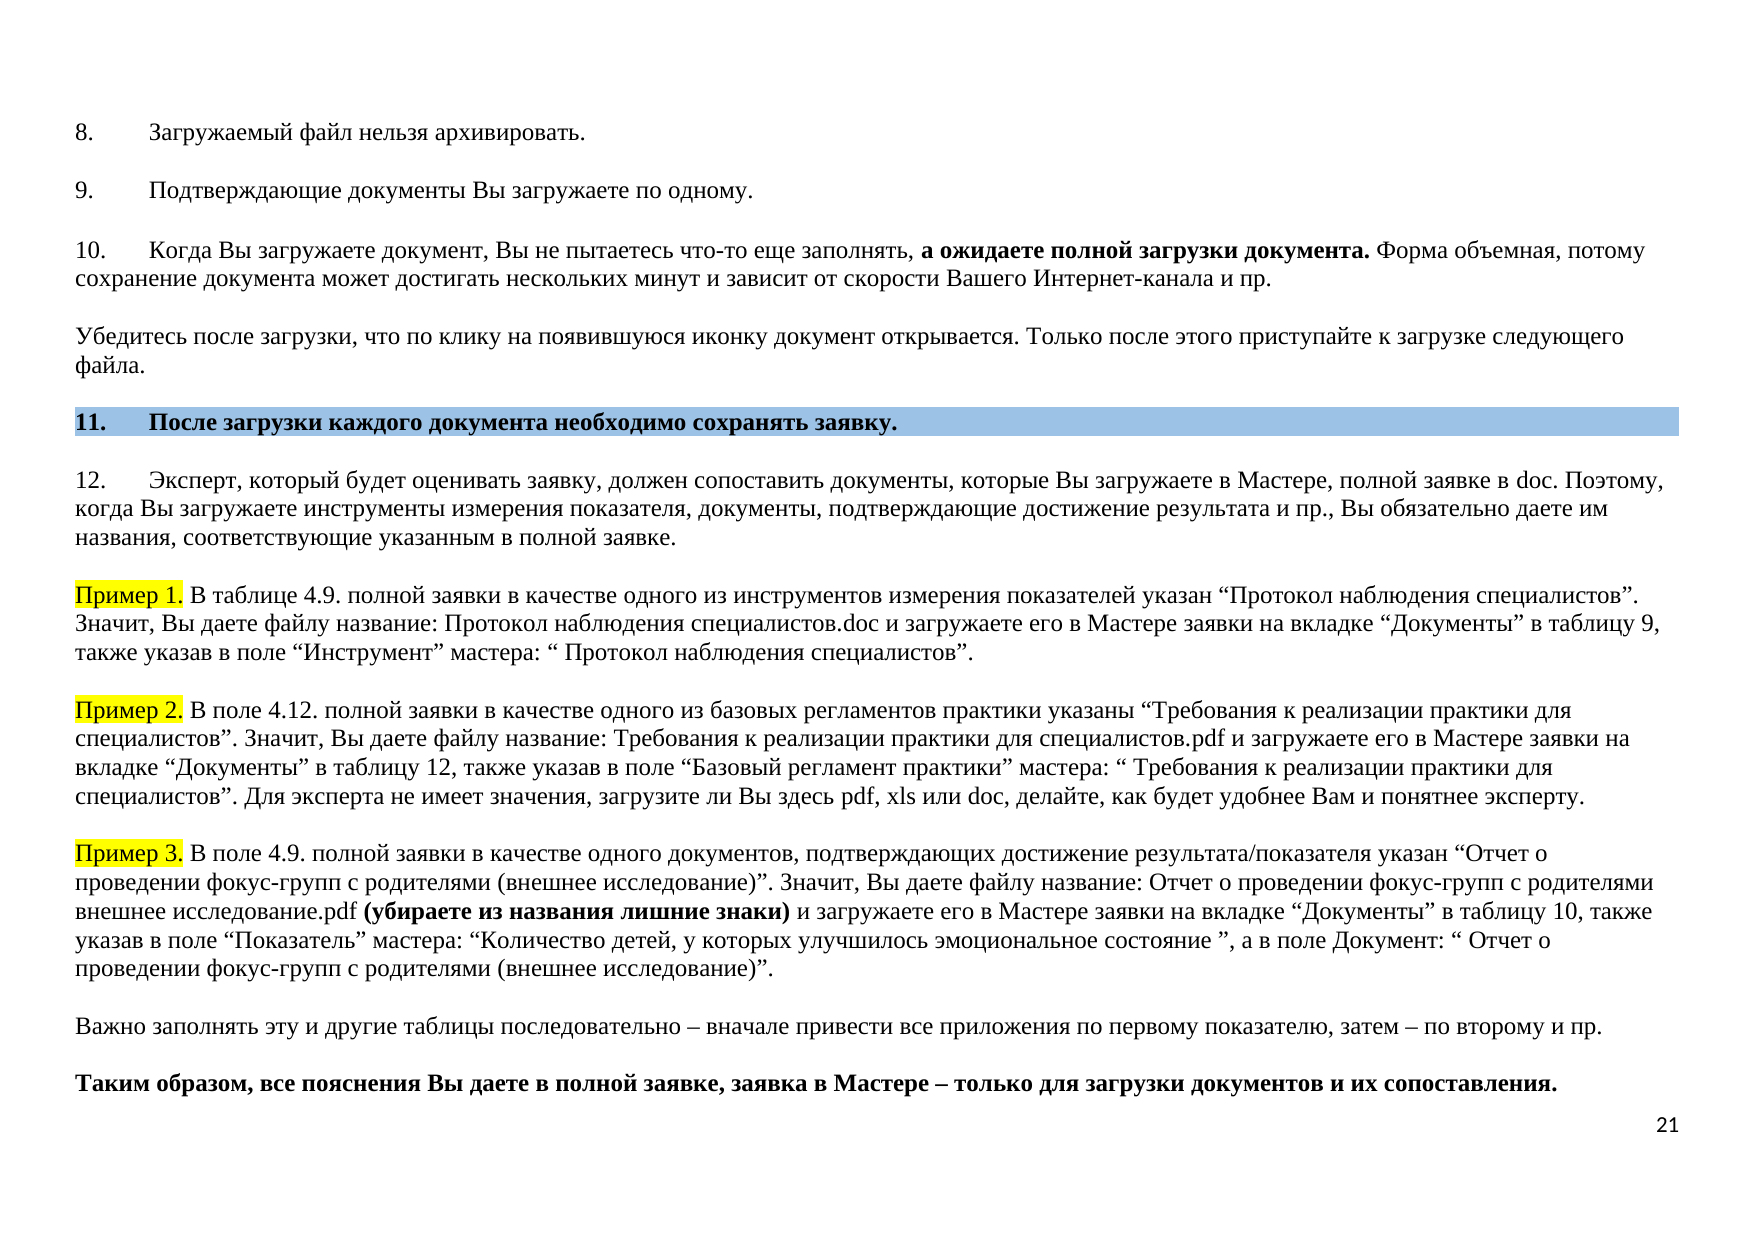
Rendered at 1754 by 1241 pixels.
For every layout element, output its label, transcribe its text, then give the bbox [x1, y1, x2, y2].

text Убедитесь после загрузки, что по клику на появившуюся иконку документ открывается. Только после этого приступайте к загрузке следующего файла. [75, 321, 1679, 378]
text Пример 1. В таблице 4.9. полной заявки в качестве одного из инструментов измерения показателей указан “Протокол наблюдения специалистов”. Значит, Вы даете файлу название: Протокол наблюдения специалистов.doc и загружаете его в Мастере заявки на вкладке “Документы” в таблицу 9, также указав в поле “Инструмент” мастера: “ Протокол наблюдения специалистов”. [75, 580, 1679, 666]
text Таким образом, все пояснения Вы даете в полной заявке, заявка в Мастере – только для загрузки документов и их сопоставления. [75, 1068, 1679, 1097]
list Когда Вы загружаете документ, Вы не пытаетесь что-то еще заполнять, а ожидаете полной загрузки документа. Форма объемная, потому сохранение документа может достигать нескольких минут и зависит от скорости Вашего Интернет-канала и пр. [75, 235, 1679, 292]
text Важно заполнять эту и другие таблицы последовательно – вначале привести все приложения по первому показателю, затем – по второму и пр. [75, 1011, 1679, 1040]
list Эксперт, который будет оценивать заявку, должен сопоставить документы, которые Вы загружаете в Мастере, полной заявке в doc. Поэтому, когда Вы загружаете инструменты измерения показателя, документы, подтверждающие достижение результата и пр., Вы обязательно даете им названия, соответствующие указанным в полной заявке. [75, 465, 1679, 551]
list Подтверждающие документы Вы загружаете по одному. [75, 175, 1679, 204]
text Пример 2. В поле 4.12. полной заявки в качестве одного из базовых регламентов практики указаны “Требования к реализации практики для специалистов”. Значит, Вы даете файлу название: Требования к реализации практики для специалистов.pdf и загружаете его в Мастере заявки на вкладке “Документы” в таблицу 12, также указав в поле “Базовый регламент практики” мастера: “ Требования к реализации практики для специалистов”. Для эксперта не имеет значения, загрузите ли Вы здесь pdf, xls или doc, делайте, как будет удобнее Вам и понятнее эксперту. [75, 695, 1679, 810]
list После загрузки каждого документа необходимо сохранять заявку. [75, 407, 1679, 436]
text Пример 3. В поле 4.9. полной заявки в качестве одного документов, подтверждающих достижение результата/показателя указан “Отчет о проведении фокус-групп с родителями (внешнее исследование)”. Значит, Вы даете файлу название: Отчет о проведении фокус-групп с родителями внешнее исследование.pdf (убираете из названия лишние знаки) и загружаете его в Мастере заявки на вкладке “Документы” в таблицу 10, также указав в поле “Показатель” мастера: “Количество детей, у которых улучшилось эмоциональное состояние ”, а в поле Документ: “ Отчет о проведении фокус-групп с родителями (внешнее исследование)”. [75, 838, 1679, 982]
list Загружаемый файл нельзя архивировать. [75, 117, 1679, 146]
